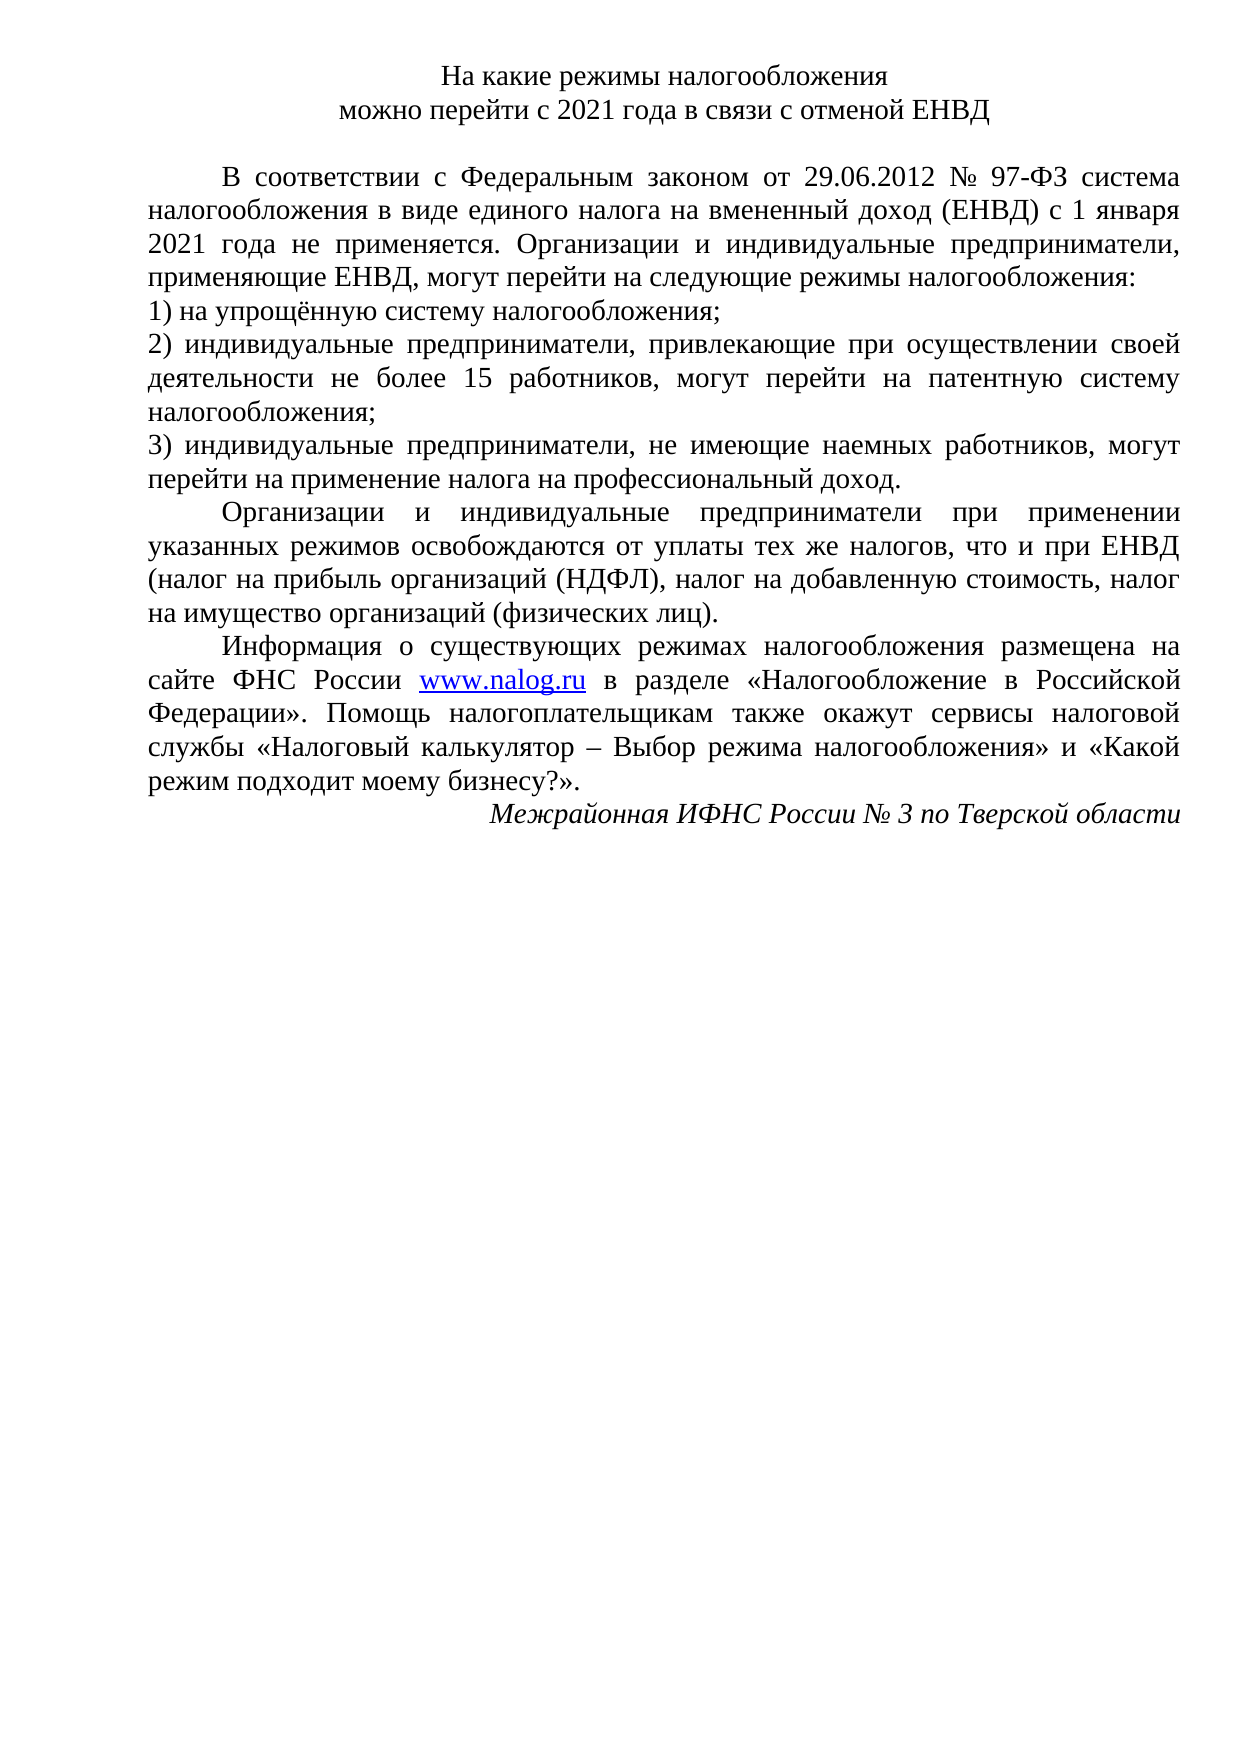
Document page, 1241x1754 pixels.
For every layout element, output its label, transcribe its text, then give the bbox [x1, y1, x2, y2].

text можно перейти с 2021 года в связи с отменой ЕНВД [148, 92, 1181, 125]
text Информация о существующих режимах налогообложения размещена на сайте ФНС России www.nalog.ru в разделе «Налогообложение в Российской Федерации». Помощь налогоплательщикам также окажут сервисы налоговой службы «Налоговый калькулятор – Выбор режима налогообложения» и «Какой режим подходит моему бизнесу?». [148, 628, 1181, 796]
text 1) на упрощённую систему налогообложения; [148, 293, 1181, 327]
text В соответствии с Федеральным законом от 29.06.2012 № 97-ФЗ система налогообложения в виде единого налога на вмененный доход (ЕНВД) с 1 января 2021 года не применяется. Организации и индивидуальные предприниматели, применяющие ЕНВД, могут перейти на следующие режимы налогообложения: [148, 159, 1181, 293]
text Межрайонная ИФНС России № 3 по Тверской области [148, 796, 1181, 830]
text 3) индивидуальные предприниматели, не имеющие наемных работников, могут перейти на применение налога на профессиональный доход. [148, 427, 1181, 494]
text Организации и индивидуальные предприниматели при применении указанных режимов освобождаются от уплаты тех же налогов, что и при ЕНВД (налог на прибыль организаций (НДФЛ), налог на добавленную стоимость, налог на имущество организаций (физических лиц). [148, 494, 1181, 628]
text 2) индивидуальные предприниматели, привлекающие при осуществлении своей деятельности не более 15 работников, могут перейти на патентную систему налогообложения; [148, 327, 1181, 427]
text На какие режимы налогообложения [148, 58, 1181, 92]
